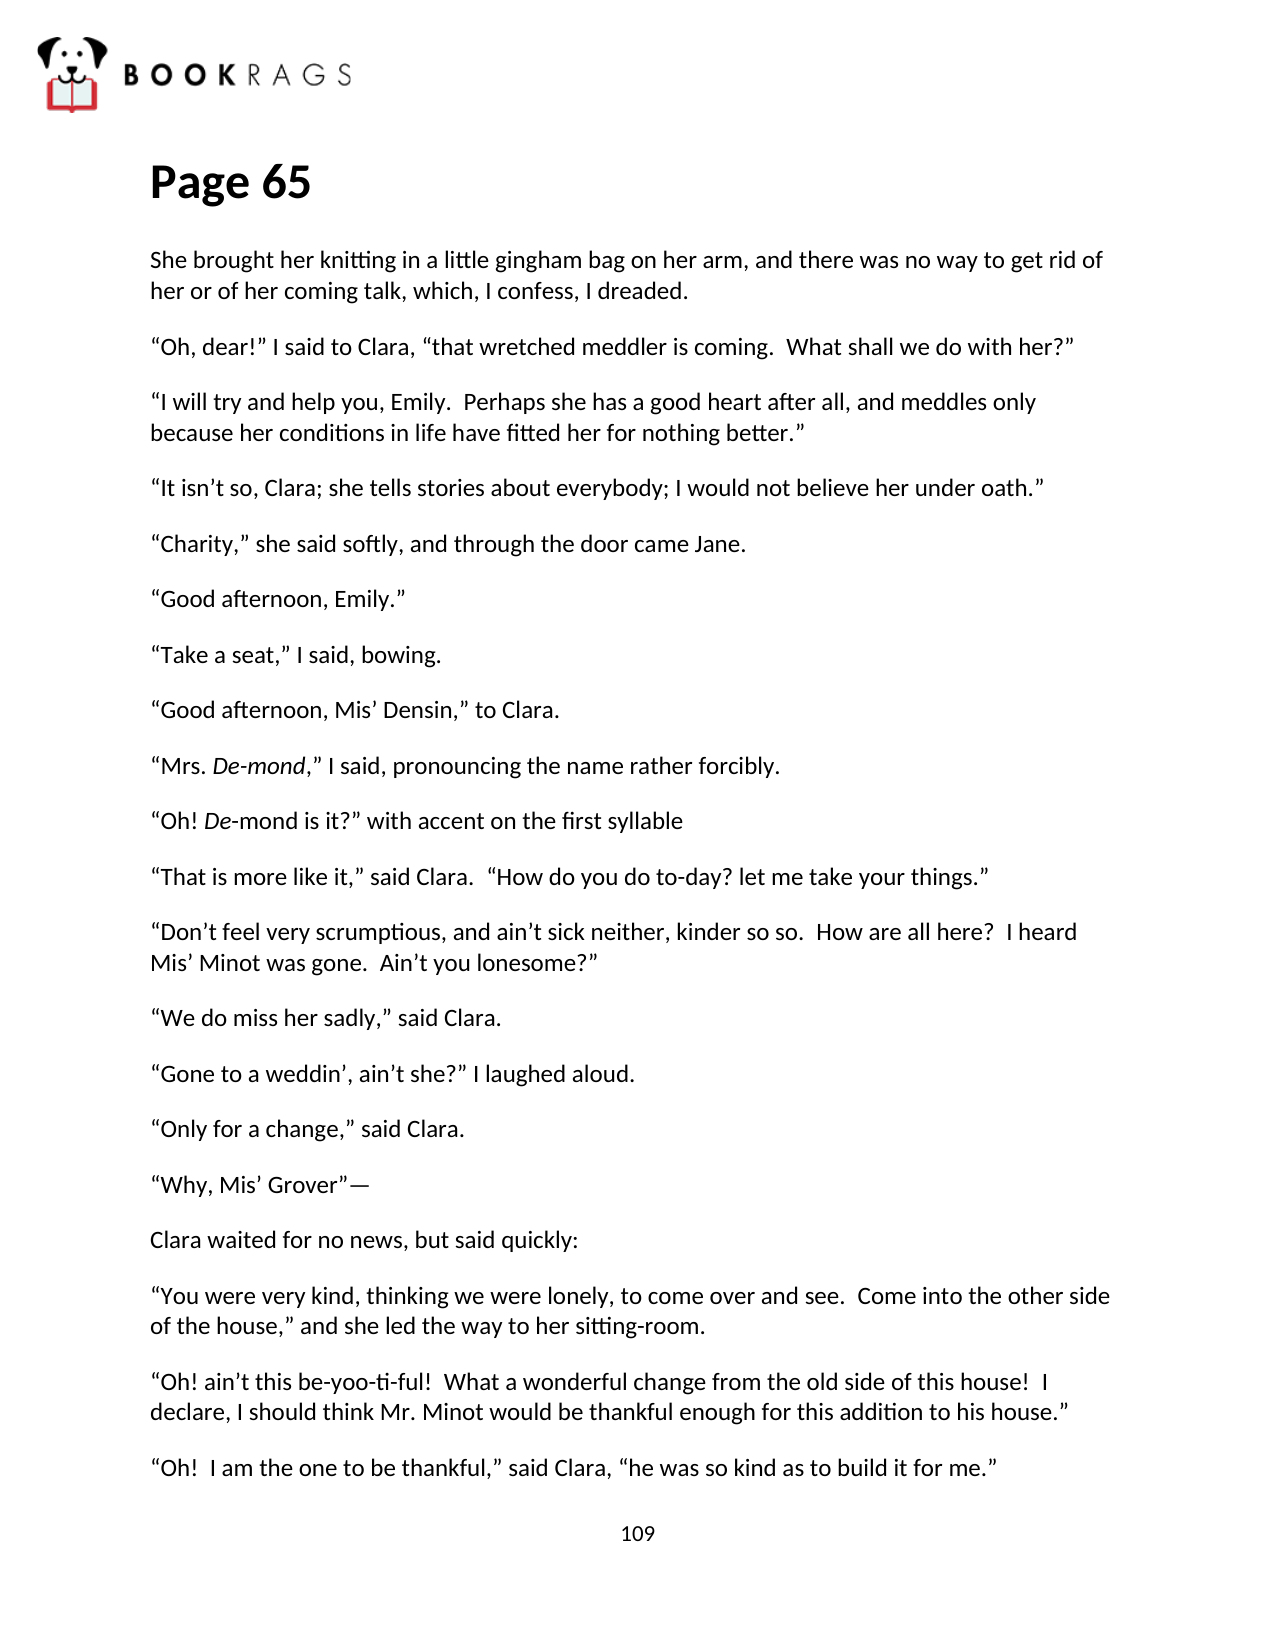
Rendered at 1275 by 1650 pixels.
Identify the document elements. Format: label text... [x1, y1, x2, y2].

text “That is more like it,” said Clara. “How do you do to-day? let me take your things.” [150, 861, 1125, 891]
text “Only for a change,” said Clara. [150, 1113, 1125, 1144]
text “Gone to a weddin’, ain’t she?” I laughed aloud. [150, 1058, 1125, 1088]
text “Don’t feel very scrumptious, and ain’t sick neither, kinder so so. How are all here? I heard Mis’ Minot was gone. Ain’t you lonesome?” [150, 916, 1125, 977]
text “Oh, dear!” I said to Clara, “that wretched meddler is coming. What shall we do with her?” [150, 331, 1125, 361]
text “Charity,” she said softly, and through the door came Jane. [150, 528, 1125, 558]
text Page 65 [150, 150, 1125, 211]
text She brought her knitting in a little gingham bag on her arm, and there was no way to get rid of her or of her coming talk, which, I confess, I dreaded. [150, 244, 1125, 306]
text “Oh! I am the one to be thankful,” said Clara, “he was so kind as to build it for me.” [150, 1452, 1125, 1483]
text “It isn’t so, Clara; she tells stories about everybody; I would not believe her under oath.” [150, 472, 1125, 503]
text Clara waited for no news, but said quickly: [150, 1224, 1125, 1255]
text “You were very kind, thinking we were lonely, to come over and see. Come into the other side of the house,” and she led the way to her sitting-room. [150, 1280, 1125, 1341]
text “I will try and help you, Emily. Perhaps she has a good heart after all, and meddles only because her conditions in life have fitted her for nothing better.” [150, 386, 1125, 447]
text “We do miss her sadly,” said Clara. [150, 1002, 1125, 1033]
text “Oh! De-mond is it?” with accent on the first syllable [150, 805, 1125, 836]
text “Why, Mis’ Grover”—­ [150, 1169, 1125, 1199]
text “Good afternoon, Mis’ Densin,” to Clara. [150, 694, 1125, 725]
text “Good afternoon, Emily.” [150, 583, 1125, 614]
picture [37, 37, 351, 113]
text “Take a seat,” I said, bowing. [150, 639, 1125, 669]
text “Oh! ain’t this be-yoo-ti-ful! What a wonderful change from the old side of this house! I declare, I should think Mr. Minot would be thankful enough for this addition to his house.” [150, 1366, 1125, 1427]
text “Mrs. De-mond,” I said, pronouncing the name rather forcibly. [150, 750, 1125, 780]
